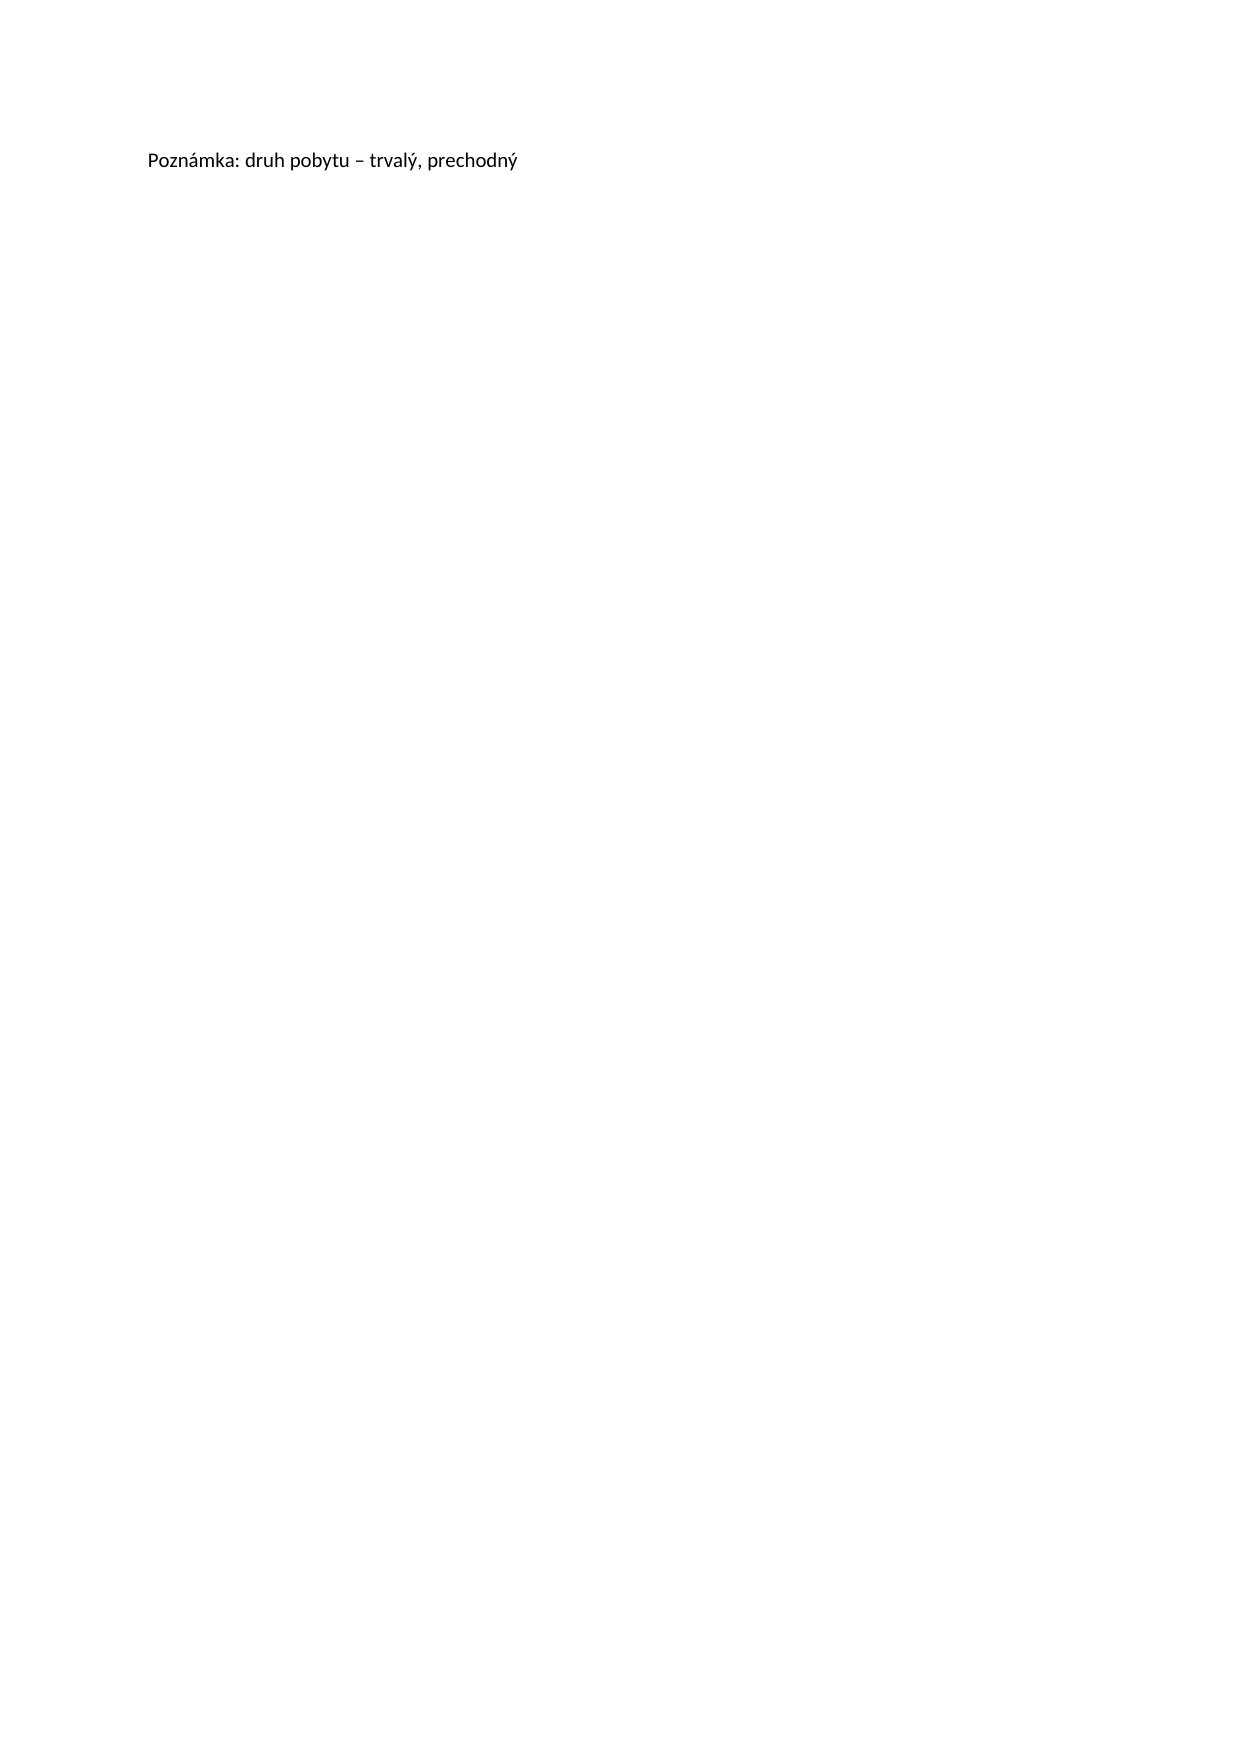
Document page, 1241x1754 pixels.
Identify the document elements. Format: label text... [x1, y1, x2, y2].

text Poznámka: druh pobytu – trvalý, prechodný [148, 148, 1093, 173]
